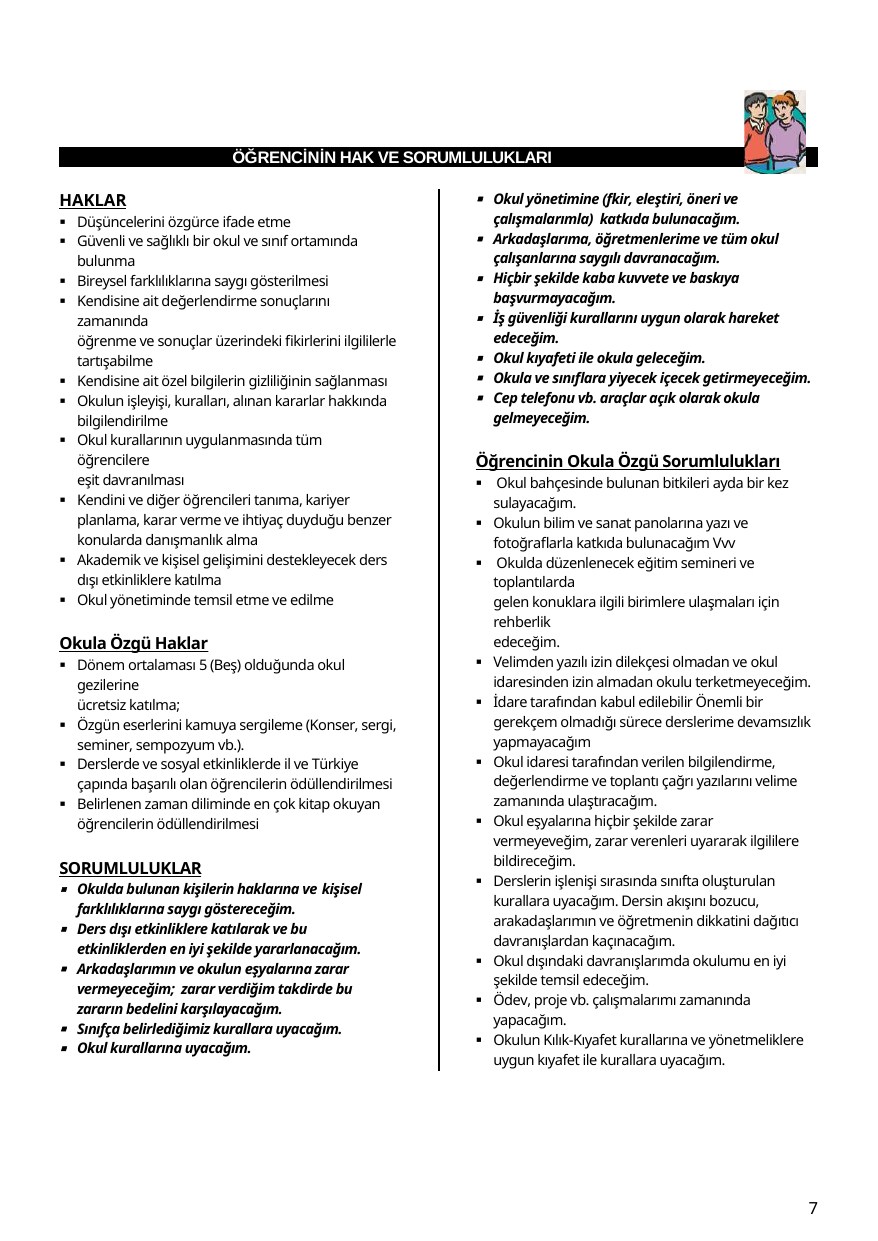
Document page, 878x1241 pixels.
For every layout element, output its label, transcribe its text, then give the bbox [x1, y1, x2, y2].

list Okul dışındaki davranışlarımda okulumu en iyi şekilde temsil edeceğim. [475, 950, 814, 990]
list İdare tarafından kabul edilebilir Önemli bir gerekçem olmadığı sürece derslerime devamsızlık yapmayacağım [475, 692, 814, 751]
list Derslerde ve sosyal etkinliklerde il ve Türkiye çapında başarılı olan öğrencilerin ödüllendirilmesi [59, 754, 397, 794]
list Kendini ve diğer öğrencileri tanıma, kariyer planlama, karar verme ve ihtiyaç duyduğu benzer konularda danışmanlık alma [59, 490, 397, 549]
list Düşüncelerini özgürce ifade etme [59, 211, 397, 231]
list İş güvenliği kurallarını uygun olarak hareket edeceğim. [475, 308, 814, 348]
list Kendisine ait özel bilgilerin gizliliğinin sağlanması [59, 371, 397, 390]
list Okul yönetimine (fkir, eleştiri, öneri ve çalışmalarımla) katkıda bulunacağım. [475, 189, 814, 228]
list Belirlenen zaman diliminde en çok kitap okuyan öğrencilerin ödüllendirilmesi [59, 794, 397, 834]
list Bireysel farklılıklarına saygı gösterilmesi [59, 271, 397, 291]
list Okulun Kılık-Kıyafet kurallarına ve yönetmeliklere uygun kıyafet ile kurallara uyacağım. [475, 1030, 814, 1070]
list Okul eşyalarına hiçbir şekilde zarar vermeyeveğim, zarar verenleri uyararak ilgililere bildireceğim. [475, 811, 814, 871]
list Okulda düzenlenecek eğitim semineri ve toplantılarda gelen konuklara ilgili birimlere ulaşmaları için rehberlik edeceğim. [475, 552, 814, 652]
list Okul kıyafeti ile okula geleceğim. [475, 348, 814, 368]
text Öğrencinin Okula Özgü Sorumlulukları [475, 450, 818, 473]
list Ders dışı etkinliklere katılarak ve bu etkinliklerden en iyi şekilde yararlanacağım. [59, 919, 397, 959]
list Dönem ortalaması 5 (Beş) olduğunda okul gezilerine ücretsiz katılma; [59, 655, 397, 714]
list Güvenli ve sağlıklı bir okul ve sınıf ortamında bulunma [59, 231, 397, 271]
list Okul idaresi tarafından verilen bilgilendirme, değerlendirme ve toplantı çağrı yazılarını velime zamanında ulaştıracağım. [475, 751, 814, 811]
list Cep telefonu vb. araçlar açık olarak okula gelmeyeceğim. [475, 388, 814, 427]
list Akademik ve kişisel gelişimini destekleyecek ders dışı etkinliklere katılma [59, 549, 397, 589]
list Okulun işleyişi, kuralları, alınan kararlar hakkında bilgilendirilme [59, 390, 397, 430]
list Hiçbir şekilde kaba kuvvete ve baskıya başvurmayacağım. [475, 268, 814, 308]
list Okul kurallarına uyacağım. [59, 1038, 397, 1058]
list Arkadaşlarımın ve okulun eşyalarına zarar vermeyeceğim; zarar verdiğim takdirde bu zararın bedelini karşılayacağım. [59, 959, 397, 1018]
list Okulun bilim ve sanat panolarına yazı ve fotoğraflarla katkıda bulunacağım Vvv [475, 513, 814, 552]
list Sınıfça belirlediğimiz kurallara uyacağım. [59, 1018, 397, 1038]
list Özgün eserlerini kamuya sergileme (Konser, sergi, seminer, sempozyum vb.). [59, 714, 397, 754]
list Ödev, proje vb. çalışmalarımı zamanında yapacağım. [475, 990, 814, 1030]
list Velimden yazılı izin dilekçesi olmadan ve okul idaresinden izin almadan okulu terketmeyeceğim. [475, 652, 814, 692]
text HAKLAR [59, 189, 402, 211]
list Okulda bulunan kişilerin haklarına ve kişisel farklılıklarına saygı göstereceğim. [59, 879, 397, 919]
text SORUMLULUKLAR [59, 856, 402, 879]
list Arkadaşlarıma, öğretmenlerime ve tüm okul çalışanlarına saygılı davranacağım. [475, 228, 814, 268]
list Okul bahçesinde bulunan bitkileri ayda bir kez sulayacağım. [475, 473, 814, 513]
list Okul yönetiminde temsil etme ve edilme [59, 589, 397, 609]
list Derslerin işlenişi sırasında sınıfta oluşturulan kurallara uyacağım. Dersin akışını bozucu, arakadaşlarımın ve öğretmenin dikkatini dağıtıcı davranışlardan kaçınacağım. [475, 871, 814, 950]
text Okula Özgü Haklar [59, 632, 402, 655]
list Okul kurallarının uygulanmasında tüm öğrencilere eşit davranılması [59, 430, 397, 490]
list Okula ve sınıflara yiyecek içecek getirmeyeceğim. [475, 368, 814, 388]
list Kendisine ait değerlendirme sonuçlarını zamanında öğrenme ve sonuçlar üzerindeki fikirlerini ilgililerle tartışabilme [59, 291, 397, 371]
text ÖĞRENCİNİN HAK VE SORUMLULUKLARI [59, 147, 743, 167]
picture [743, 90, 806, 172]
